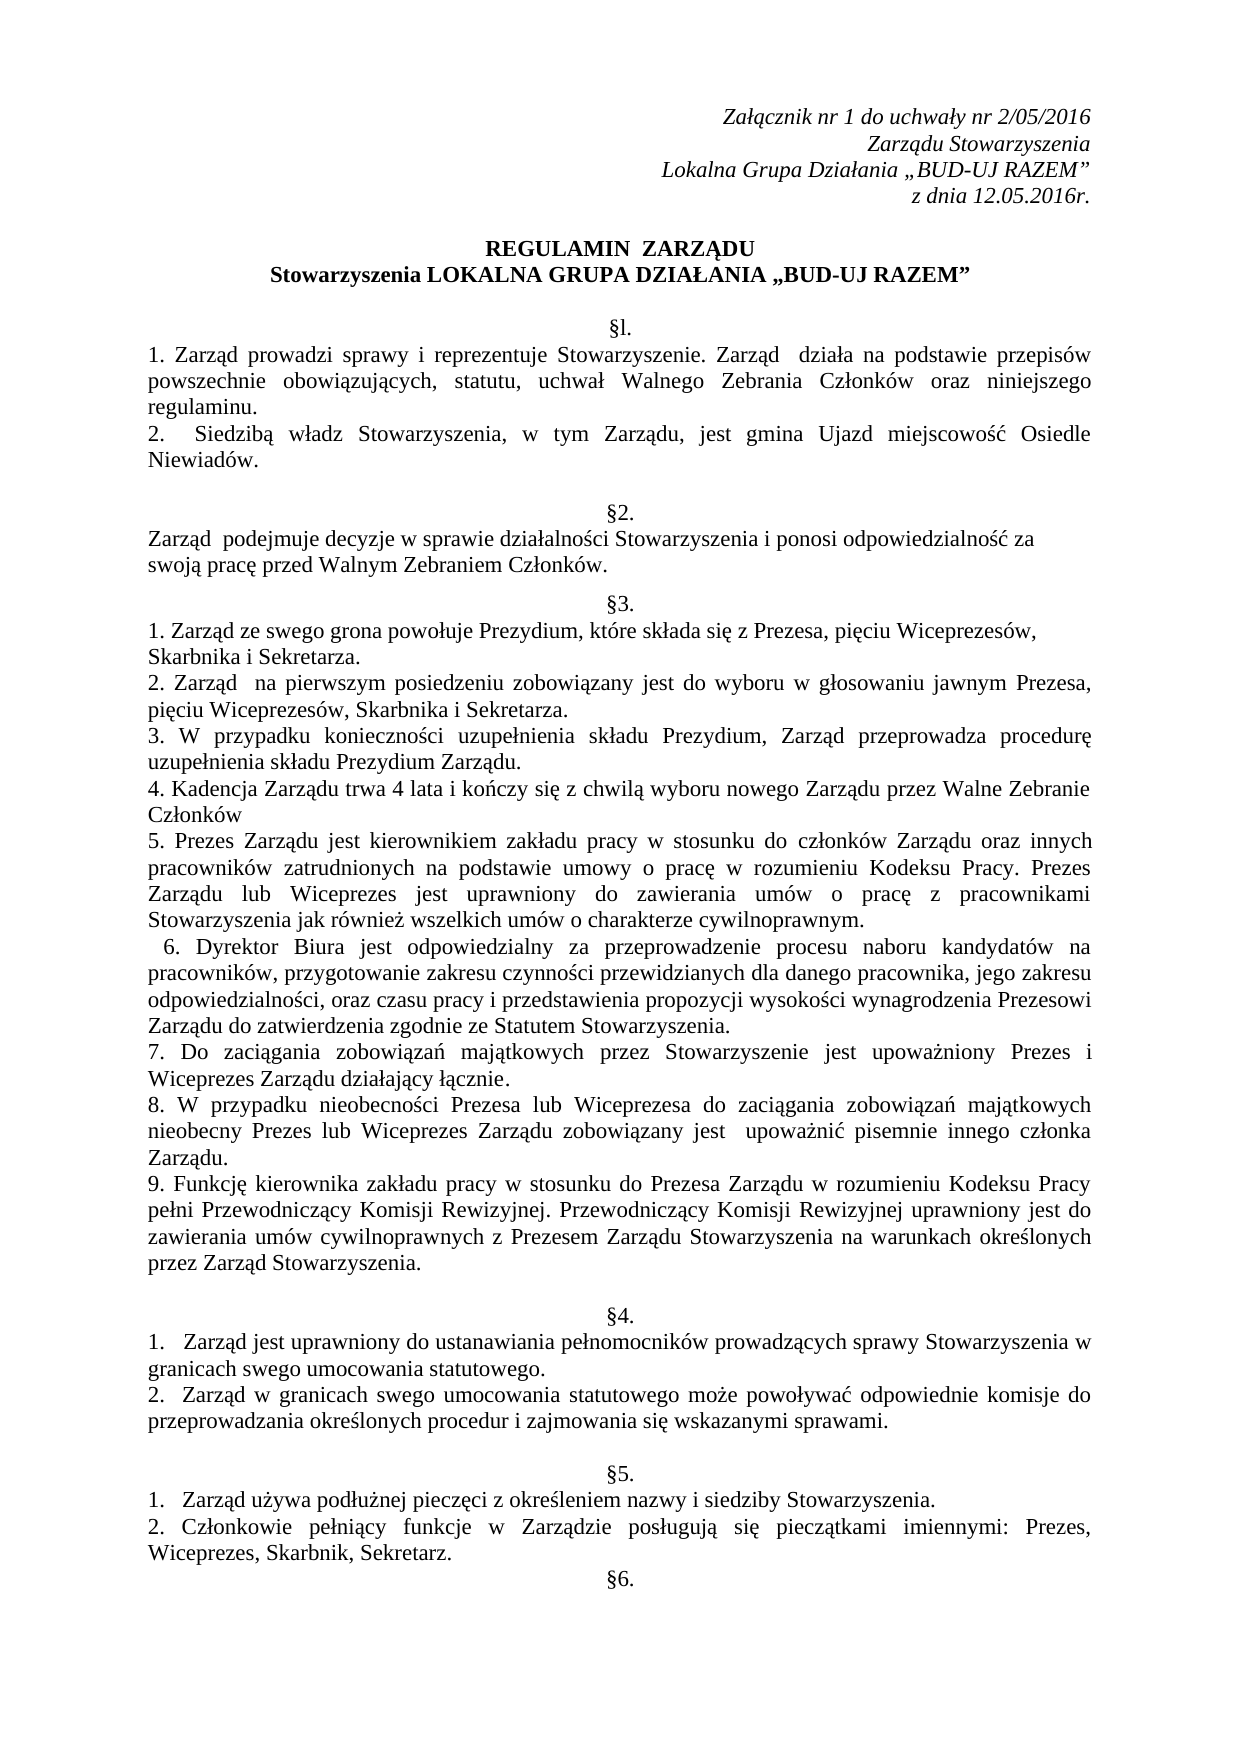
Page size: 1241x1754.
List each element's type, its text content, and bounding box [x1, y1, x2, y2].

text 3. W przypadku konieczności uzupełnienia składu Prezydium, Zarząd przeprowadza procedurę uzupełnienia składu Prezydium Zarządu. [148, 722, 1093, 775]
text 1. Zarząd jest uprawniony do ustanawiania pełnomocników prowadzących sprawy Stowarzyszenia w granicach swego umocowania statutowego. [148, 1328, 1093, 1381]
title z dnia 12.05.2016r. [148, 182, 1093, 209]
text 4. Kadencja Zarządu trwa 4 lata i kończy się z chwilą wyboru nowego Zarządu przez Walne Zebranie Członków [148, 775, 1093, 827]
text §l. [148, 314, 1093, 341]
title Zarządu Stowarzyszenia [148, 130, 1093, 156]
text 1. Zarząd ze swego grona powołuje Prezydium, które składa się z Prezesa, pięciu Wiceprezesów, Skarbnika i Sekretarza. [148, 617, 1093, 669]
title Załącznik nr 1 do uchwały nr 2/05/2016 [148, 103, 1093, 130]
text §3. [148, 590, 1093, 617]
text Zarząd podejmuje decyzje w sprawie działalności Stowarzyszenia i ponosi odpowiedzialność za swoją pracę przed Walnym Zebraniem Członków. [148, 525, 1093, 578]
text 1. Zarząd prowadzi sprawy i reprezentuje Stowarzyszenie. Zarząd działa na podstawie przepisów powszechnie obowiązujących, statutu, uchwał Walnego Zebrania Członków oraz niniejszego regulaminu. [148, 341, 1093, 420]
text 8. W przypadku nieobecności Prezesa lub Wiceprezesa do zaciągania zobowiązań majątkowych nieobecny Prezes lub Wiceprezes Zarządu zobowiązany jest upoważnić pisemnie innego członka Zarządu. [148, 1091, 1093, 1170]
text 9. Funkcję kierownika zakładu pracy w stosunku do Prezesa Zarządu w rozumieniu Kodeksu Pracy pełni Przewodniczący Komisji Rewizyjnej. Przewodniczący Komisji Rewizyjnej uprawniony jest do zawierania umów cywilnoprawnych z Prezesem Zarządu Stowarzyszenia na warunkach określonych przez Zarząd Stowarzyszenia. [148, 1170, 1093, 1276]
title Stowarzyszenia LOKALNA GRUPA DZIAŁANIA „BUD-UJ RAZEM” [148, 262, 1093, 288]
text §6. [148, 1565, 1093, 1592]
text §2. [148, 499, 1093, 525]
title REGULAMIN ZARZĄDU [148, 235, 1093, 262]
text 7. Do zaciągania zobowiązań majątkowych przez Stowarzyszenie jest upoważniony Prezes i Wiceprezes Zarządu działający łącznie. [148, 1038, 1093, 1091]
text §4. [148, 1302, 1093, 1328]
text 5. Prezes Zarządu jest kierownikiem zakładu pracy w stosunku do członków Zarządu oraz innych pracowników zatrudnionych na podstawie umowy o pracę w rozumieniu Kodeksu Pracy. Prezes Zarządu lub Wiceprezes jest uprawniony do zawierania umów o pracę z pracownikami Stowarzyszenia jak również wszelkich umów o charakterze cywilnoprawnym. [148, 827, 1093, 933]
text 2. Siedzibą władz Stowarzyszenia, w tym Zarządu, jest gmina Ujazd miejscowość Osiedle Niewiadów. [148, 420, 1093, 472]
text 2. Zarząd na pierwszym posiedzeniu zobowiązany jest do wyboru w głosowaniu jawnym Prezesa, pięciu Wiceprezesów, Skarbnika i Sekretarza. [148, 669, 1093, 722]
text 6. Dyrektor Biura jest odpowiedzialny za przeprowadzenie procesu naboru kandydatów na pracowników, przygotowanie zakresu czynności przewidzianych dla danego pracownika, jego zakresu odpowiedzialności, oraz czasu pracy i przedstawienia propozycji wysokości wynagrodzenia Prezesowi Zarządu do zatwierdzenia zgodnie ze Statutem Stowarzyszenia. [148, 933, 1093, 1038]
text 2. Członkowie pełniący funkcje w Zarządzie posługują się pieczątkami imiennymi: Prezes, Wiceprezes, Skarbnik, Sekretarz. [148, 1513, 1093, 1565]
title Lokalna Grupa Działania „BUD-UJ RAZEM” [148, 156, 1093, 182]
text 1. Zarząd używa podłużnej pieczęci z określeniem nazwy i siedziby Stowarzyszenia. [148, 1486, 1093, 1513]
text 2. Zarząd w granicach swego umocowania statutowego może powoływać odpowiednie komisje do przeprowadzania określonych procedur i zajmowania się wskazanymi sprawami. [148, 1381, 1093, 1434]
text §5. [148, 1460, 1093, 1486]
